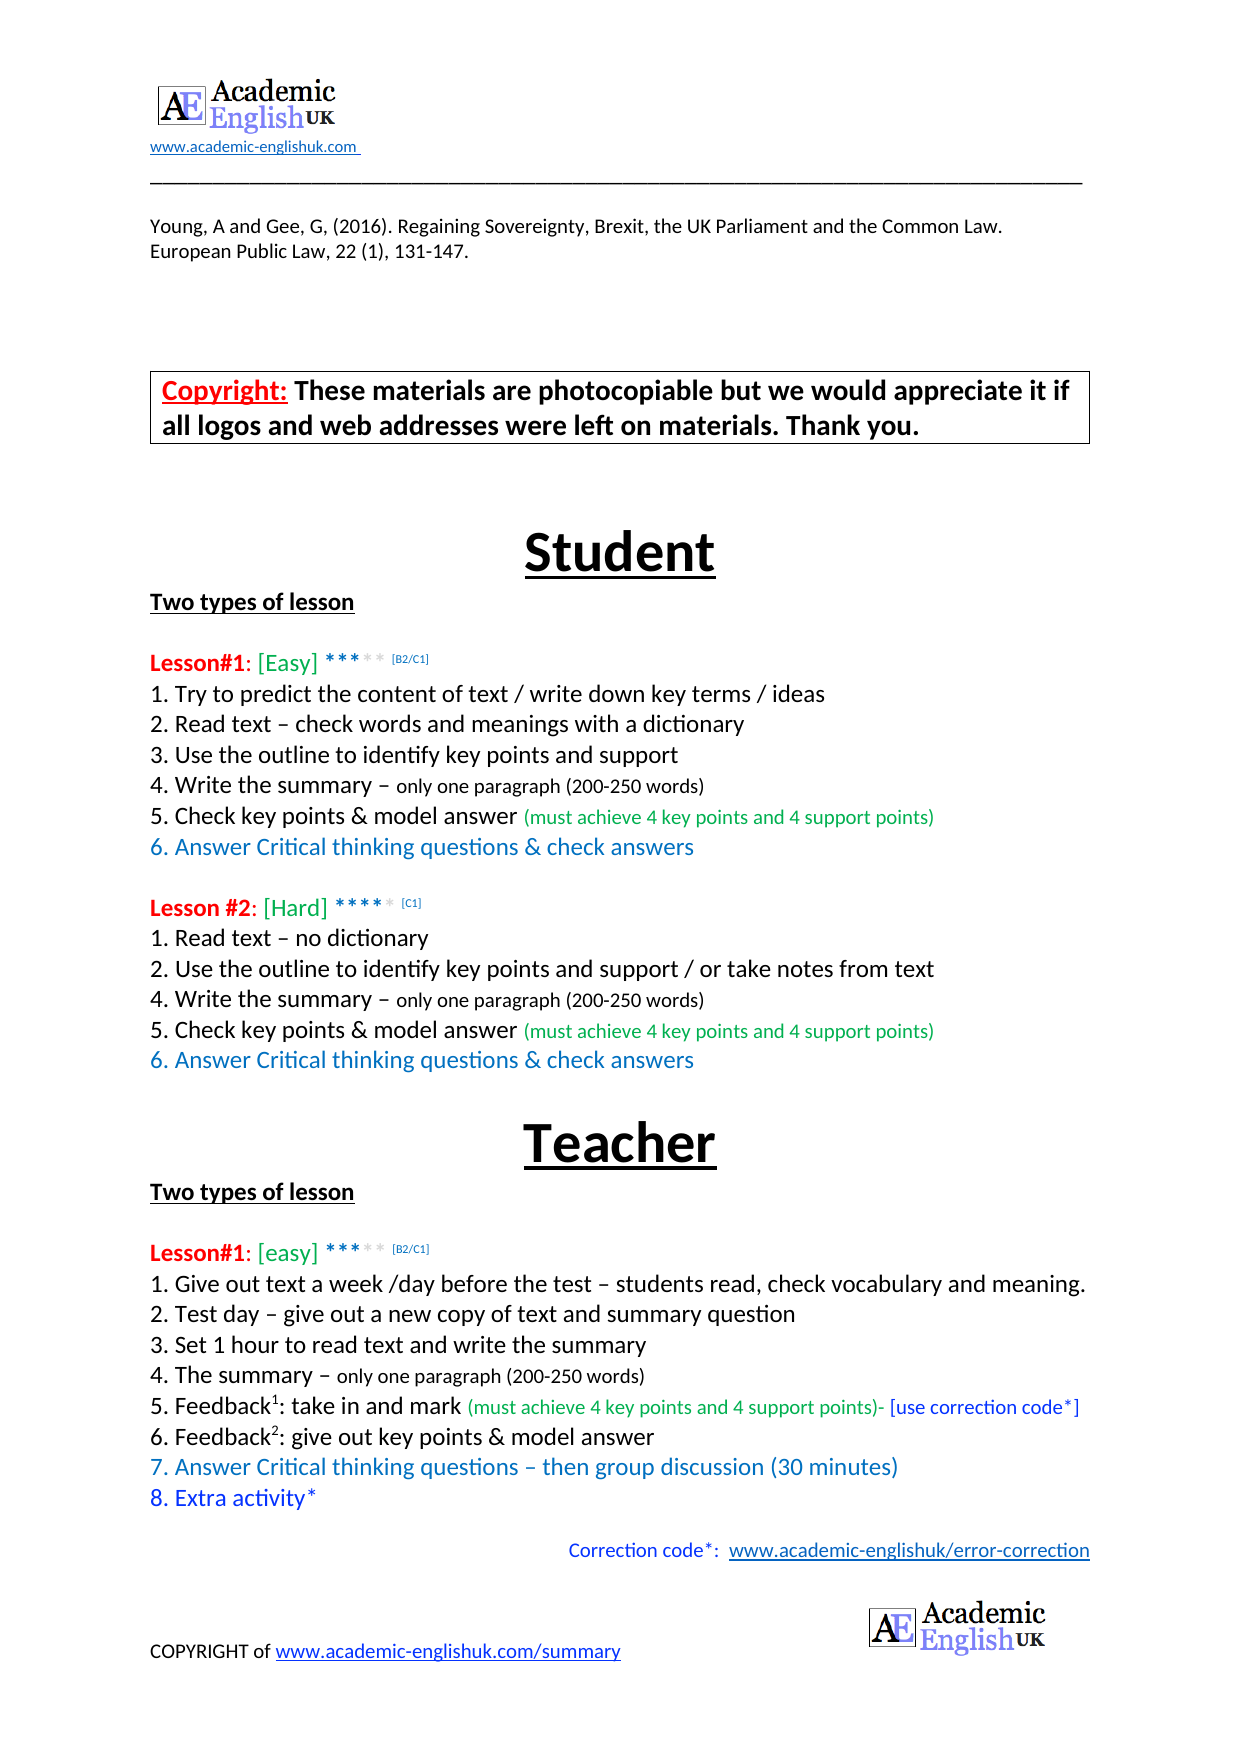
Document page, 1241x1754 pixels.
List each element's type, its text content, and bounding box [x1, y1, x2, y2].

text Two types of lesson [150, 1177, 1090, 1207]
text 1. Read text – no dictionary [150, 922, 1090, 953]
text Lesson#1: [easy] ***** [B2/C1] [150, 1238, 1090, 1268]
text 6. Feedback2: give out key points & model answer [150, 1421, 1090, 1451]
text 4. Write the summary – only one paragraph (200-250 words) [150, 769, 1090, 800]
text 4. Write the summary – only one paragraph (200-250 words) [150, 983, 1090, 1014]
text 7. Answer Critical thinking questions – then group discussion (30 minutes) [150, 1451, 1090, 1482]
text Lesson#1: [Easy] ***** [B2/C1] [150, 647, 1090, 678]
text Young, A and Gee, G, (2016). Regaining Sovereignty, Brexit, the UK Parliament and the Common Law. European Public Law, 22 (1), 131-147. [150, 213, 1090, 264]
text 3. Set 1 hour to read text and write the summary [150, 1329, 1090, 1360]
text 5. Feedback1: take in and mark (must achieve 4 key points and 4 support points)- [use correction code*] [150, 1390, 1090, 1421]
picture [154, 75, 338, 137]
text 6. Answer Critical thinking questions & check answers [150, 831, 1090, 861]
text 6. Answer Critical thinking questions & check answers [150, 1044, 1090, 1075]
text 2. Read text – check words and meanings with a dictionary [150, 708, 1090, 739]
text 1. Try to predict the content of text / write down key terms / ideas [150, 678, 1090, 708]
text 2. Use the outline to identify key points and support / or take notes from text [150, 953, 1090, 983]
text 4. The summary – only one paragraph (200-250 words) [150, 1360, 1090, 1390]
text 5. Check key points & model answer (must achieve 4 key points and 4 support points) [150, 1014, 1090, 1044]
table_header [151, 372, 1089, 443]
text 2. Test day – give out a new copy of text and summary question [150, 1299, 1090, 1329]
text 8. Extra activity* [150, 1482, 1090, 1512]
text 1. Give out text a week /day before the test – students read, check vocabulary and meaning. [150, 1268, 1090, 1299]
text Student [150, 515, 1090, 586]
text Lesson #2: [Hard] ***** [C1] [150, 892, 1090, 922]
text Two types of lesson [150, 586, 1090, 617]
text 3. Use the outline to identify key points and support [150, 739, 1090, 769]
text 5. Check key points & model answer (must achieve 4 key points and 4 support points) [150, 800, 1090, 831]
text Teacher [150, 1105, 1090, 1177]
picture [865, 1597, 1049, 1659]
text Correction code*: www.academic-englishuk/error-correction [150, 1538, 1090, 1563]
